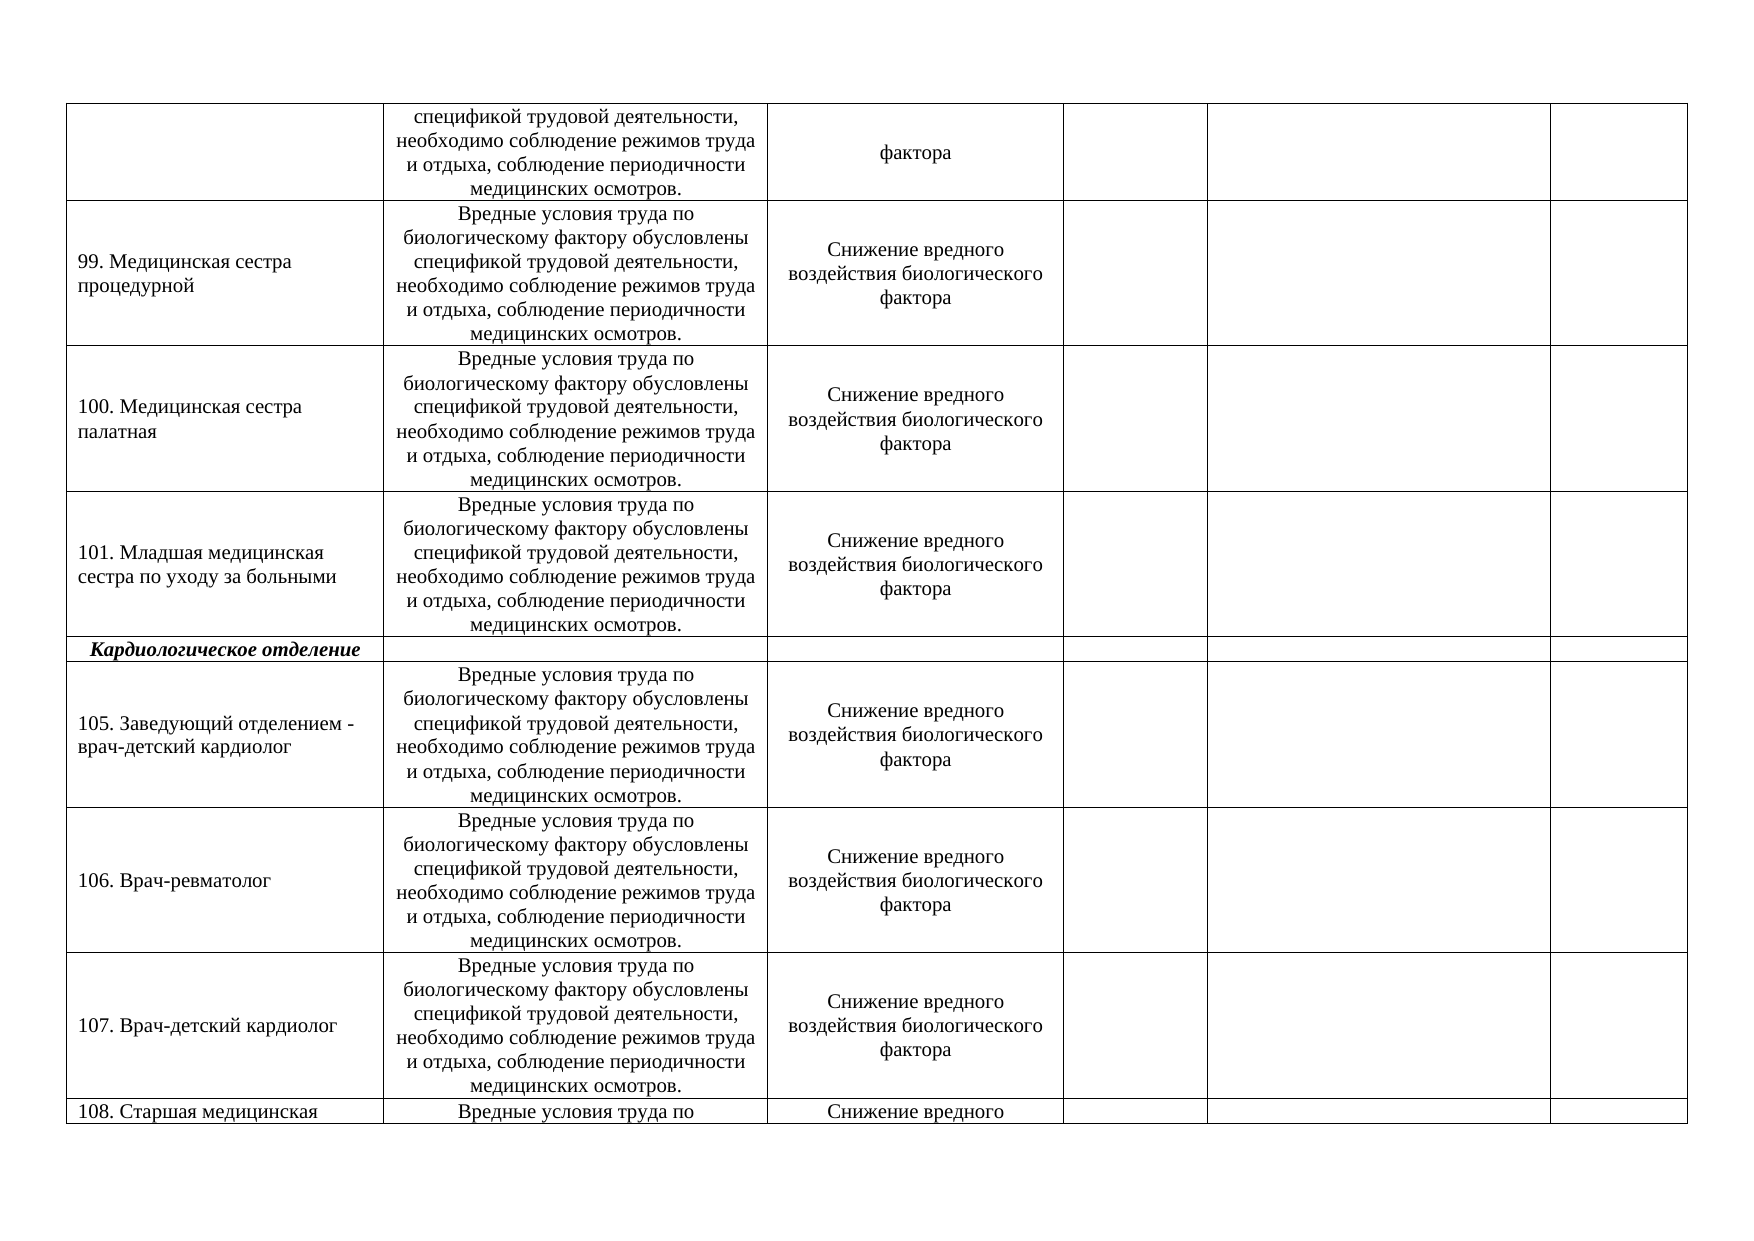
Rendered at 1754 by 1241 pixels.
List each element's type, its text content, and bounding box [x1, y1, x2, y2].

table_cell [1551, 346, 1687, 491]
table_cell [1208, 492, 1550, 636]
table_cell [1064, 1099, 1207, 1123]
table_cell Снижение вредного воздействия биологического фактора [768, 346, 1063, 491]
table_cell 106. Врач-ревматолог [67, 808, 383, 952]
table_cell [1551, 662, 1687, 807]
table_cell 105. Заведующий отделением -врач-детский кардиолог [67, 662, 383, 807]
table_cell 107. Врач-детский кардиолог [67, 953, 383, 1097]
table_cell [1551, 104, 1687, 200]
table_cell [1551, 953, 1687, 1097]
table_cell Снижение вредного воздействия биологического фактора [768, 953, 1063, 1097]
table_cell Снижение вредного воздействия биологического фактора [768, 662, 1063, 807]
table_cell [1551, 201, 1687, 345]
table_cell [1064, 104, 1207, 200]
table_cell Снижение вредного воздействия биологического фактора [768, 201, 1063, 345]
table_cell Снижение вредного воздействия биологического фактора [768, 808, 1063, 952]
table_cell [768, 637, 1063, 661]
table_cell [1208, 808, 1550, 952]
table_cell [1064, 201, 1207, 345]
table_cell Кардиологическое отделение [67, 637, 383, 661]
table_cell [1064, 662, 1207, 807]
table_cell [384, 104, 767, 200]
table_cell 100. Медицинская сестра палатная [67, 346, 383, 491]
table_cell 101. Младшая медицинская сестра по уходу за больными [67, 492, 383, 636]
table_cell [384, 1099, 767, 1123]
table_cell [67, 104, 383, 200]
table_cell [1208, 201, 1550, 345]
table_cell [768, 1099, 1063, 1123]
table_cell [1551, 492, 1687, 636]
table_cell [1064, 808, 1207, 952]
table_cell [1208, 1099, 1550, 1123]
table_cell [768, 104, 1063, 200]
table_cell [1064, 953, 1207, 1097]
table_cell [67, 1099, 383, 1123]
table_cell [1208, 346, 1550, 491]
table_cell [384, 637, 767, 661]
table_cell [1064, 637, 1207, 661]
table_cell [1208, 953, 1550, 1097]
table_cell [1208, 637, 1550, 661]
table_cell [1551, 637, 1687, 661]
table_cell Снижение вредного воздействия биологического фактора [768, 492, 1063, 636]
table_cell [1208, 662, 1550, 807]
table_cell [1064, 492, 1207, 636]
table_cell [1064, 346, 1207, 491]
table_cell 99. Медицинская сестра процедурной [67, 201, 383, 345]
table_cell [1551, 1099, 1687, 1123]
table_cell [1551, 808, 1687, 952]
table_cell [1208, 104, 1550, 200]
